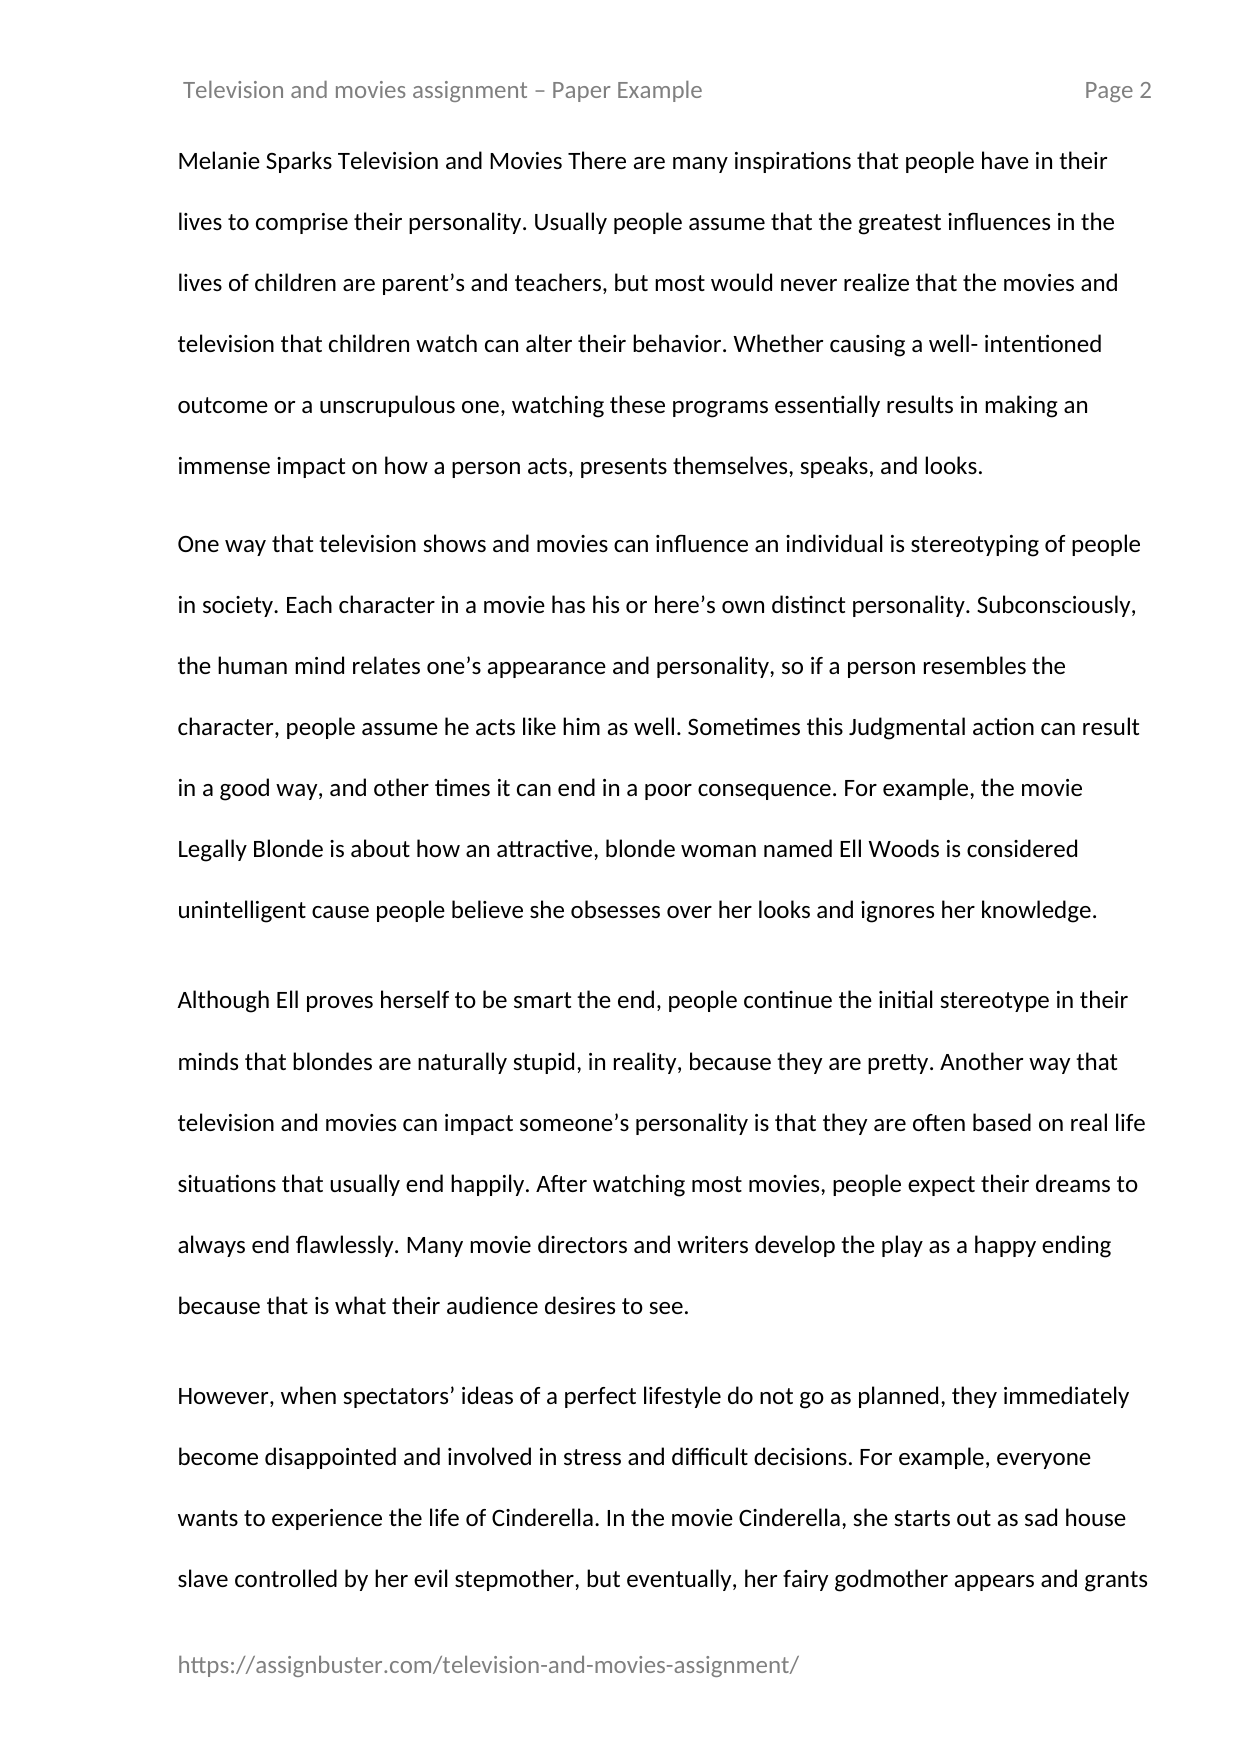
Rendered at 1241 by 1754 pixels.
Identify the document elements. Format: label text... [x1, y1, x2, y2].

text Although Ell proves herself to be smart the end, people continue the initial stereotype in their minds that blondes are naturally stupid, in reality, because they are pretty. Another way that television and movies can impact someone’s personality is that they are often based on real life situations that usually end happily. After watching most movies, people expect their dreams to always end flawlessly. Many movie directors and writers develop the play as a happy ending because that is what their audience desires to see. [177, 985, 1152, 1320]
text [177, 1380, 1152, 1594]
text One way that television shows and movies can influence an individual is stereotyping of people in society. Each character in a movie has his or here’s own distinct personality. Subconsciously, the human mind relates one’s appearance and personality, so if a person resembles the character, people assume he acts like him as well. Sometimes this Judgmental action can result in a good way, and other times it can end in a poor consequence. For example, the movie Legally Blonde is about how an attractive, blonde woman named Ell Woods is considered unintelligent cause people believe she obsesses over her looks and ignores her knowledge. [177, 528, 1152, 925]
text Melanie Sparks Television and Movies There are many inspirations that people have in their lives to comprise their personality. Usually people assume that the greatest influences in the lives of children are parent’s and teachers, but most would never realize that the movies and television that children watch can alter their behavior. Whether causing a well- intentioned outcome or a unscrupulous one, watching these programs essentially results in making an immense impact on how a person acts, presents themselves, speaks, and looks. [177, 145, 1152, 481]
